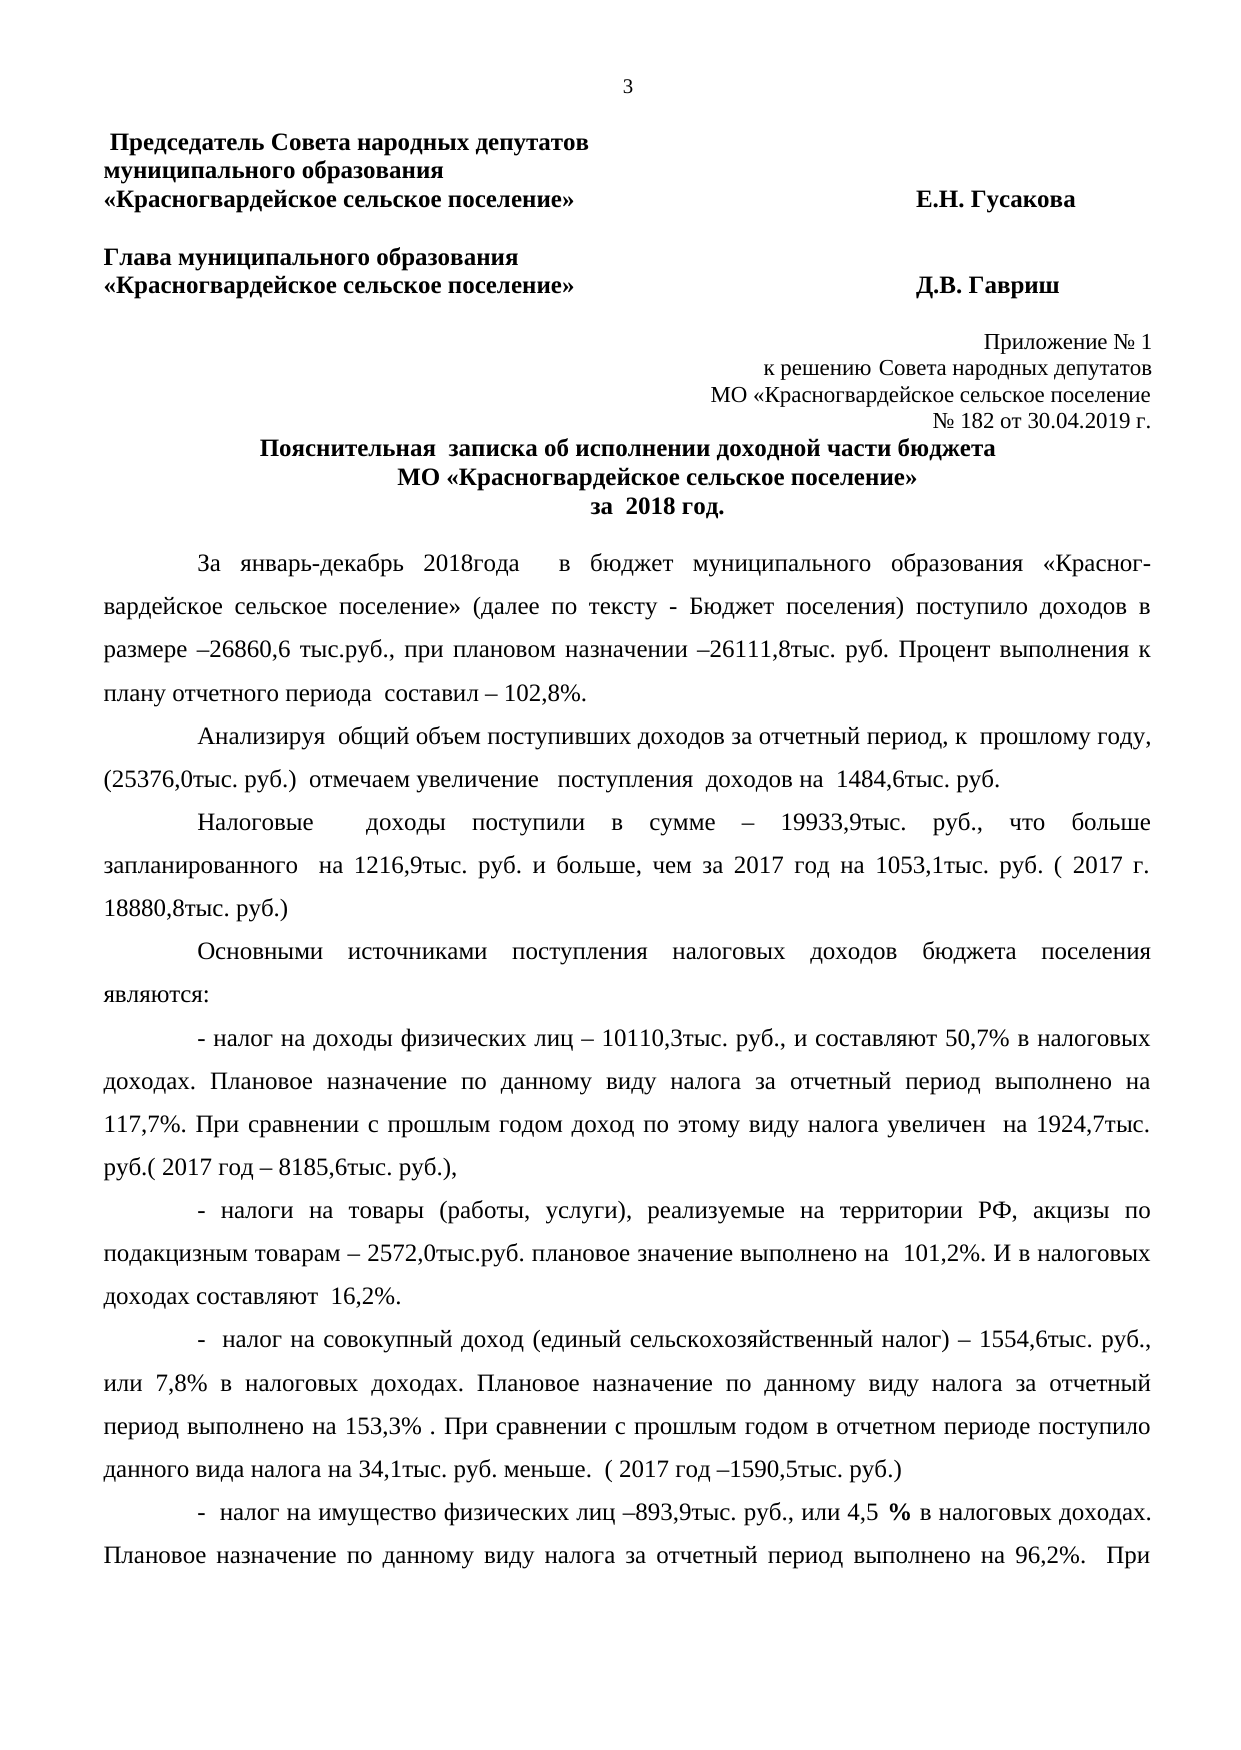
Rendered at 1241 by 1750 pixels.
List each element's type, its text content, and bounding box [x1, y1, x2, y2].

text Приложение № 1 [534, 328, 1152, 354]
text Анализируя общий объем поступивших доходов за отчетный период, к прошлому году, (25376,0тыс. руб.) отмечаем увеличение поступления доходов на 1484,6тыс. руб. [103, 721, 1152, 793]
text Налоговые доходы поступили в сумме – 19933,9тыс. руб., что больше запланированного на 1216,9тыс. руб. и больше, чем за 2017 год на 1053,1тыс. руб. ( 2017 г. 18880,8тыс. руб.) [103, 807, 1152, 922]
text - налог на доходы физических лиц – 10110,3тыс. руб., и составляют 50,7% в налоговых доходах. Плановое назначение по данному виду налога за отчетный период выполнено на 117,7%. При сравнении с прошлым годом доход по этому виду налога увеличен на 1924,7тыс. руб.( 2017 год – 8185,6тыс. руб.), [103, 1023, 1152, 1181]
text Основными источниками поступления налоговых доходов бюджета поселения являются: [103, 936, 1152, 1008]
text № 182 от 30.04.2019 г. [103, 407, 1152, 433]
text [103, 1497, 1152, 1569]
text Глава муниципального образования [103, 242, 1152, 270]
text «Красногвардейское сельское поселение» Д.В. Гавриш [103, 270, 1152, 299]
text «Красногвардейское сельское поселение» Е.Н. Гусакова [103, 184, 1152, 213]
text Председатель Совета народных депутатов [103, 127, 1152, 155]
text к решению Совета народных депутатов [553, 354, 1152, 381]
text За январь-декабрь 2018года в бюджет муниципального образования «Красног-вардейское сельское поселение» (далее по тексту - Бюджет поселения) поступило доходов в размере –26860,6 тыс.руб., при плановом назначении –26111,8тыс. руб. Процент выполнения к плану отчетного периода составил – 102,8%. [103, 548, 1152, 706]
text муниципального образования [103, 155, 1152, 184]
text за 2018 год. [162, 491, 1152, 519]
text МО «Красногвардейское сельское поселение [103, 381, 1152, 407]
text - налог на совокупный доход (единый сельскохозяйственный налог) – 1554,6тыс. руб., или 7,8% в налоговых доходах. Плановое назначение по данному виду налога за отчетный период выполнено на 153,3% . При сравнении с прошлым годом в отчетном периоде поступило данного вида налога на 34,1тыс. руб. меньше. ( 2017 год –1590,5тыс. руб.) [103, 1324, 1152, 1483]
text Пояснительная записка об исполнении доходной части бюджета [103, 433, 1152, 462]
text - налоги на товары (работы, услуги), реализуемые на территории РФ, акцизы по подакцизным товарам – 2572,0тыс.руб. плановое значение выполнено на 101,2%. И в налоговых доходах составляют 16,2%. [103, 1195, 1152, 1310]
text МО «Красногвардейское сельское поселение» [162, 462, 1152, 491]
